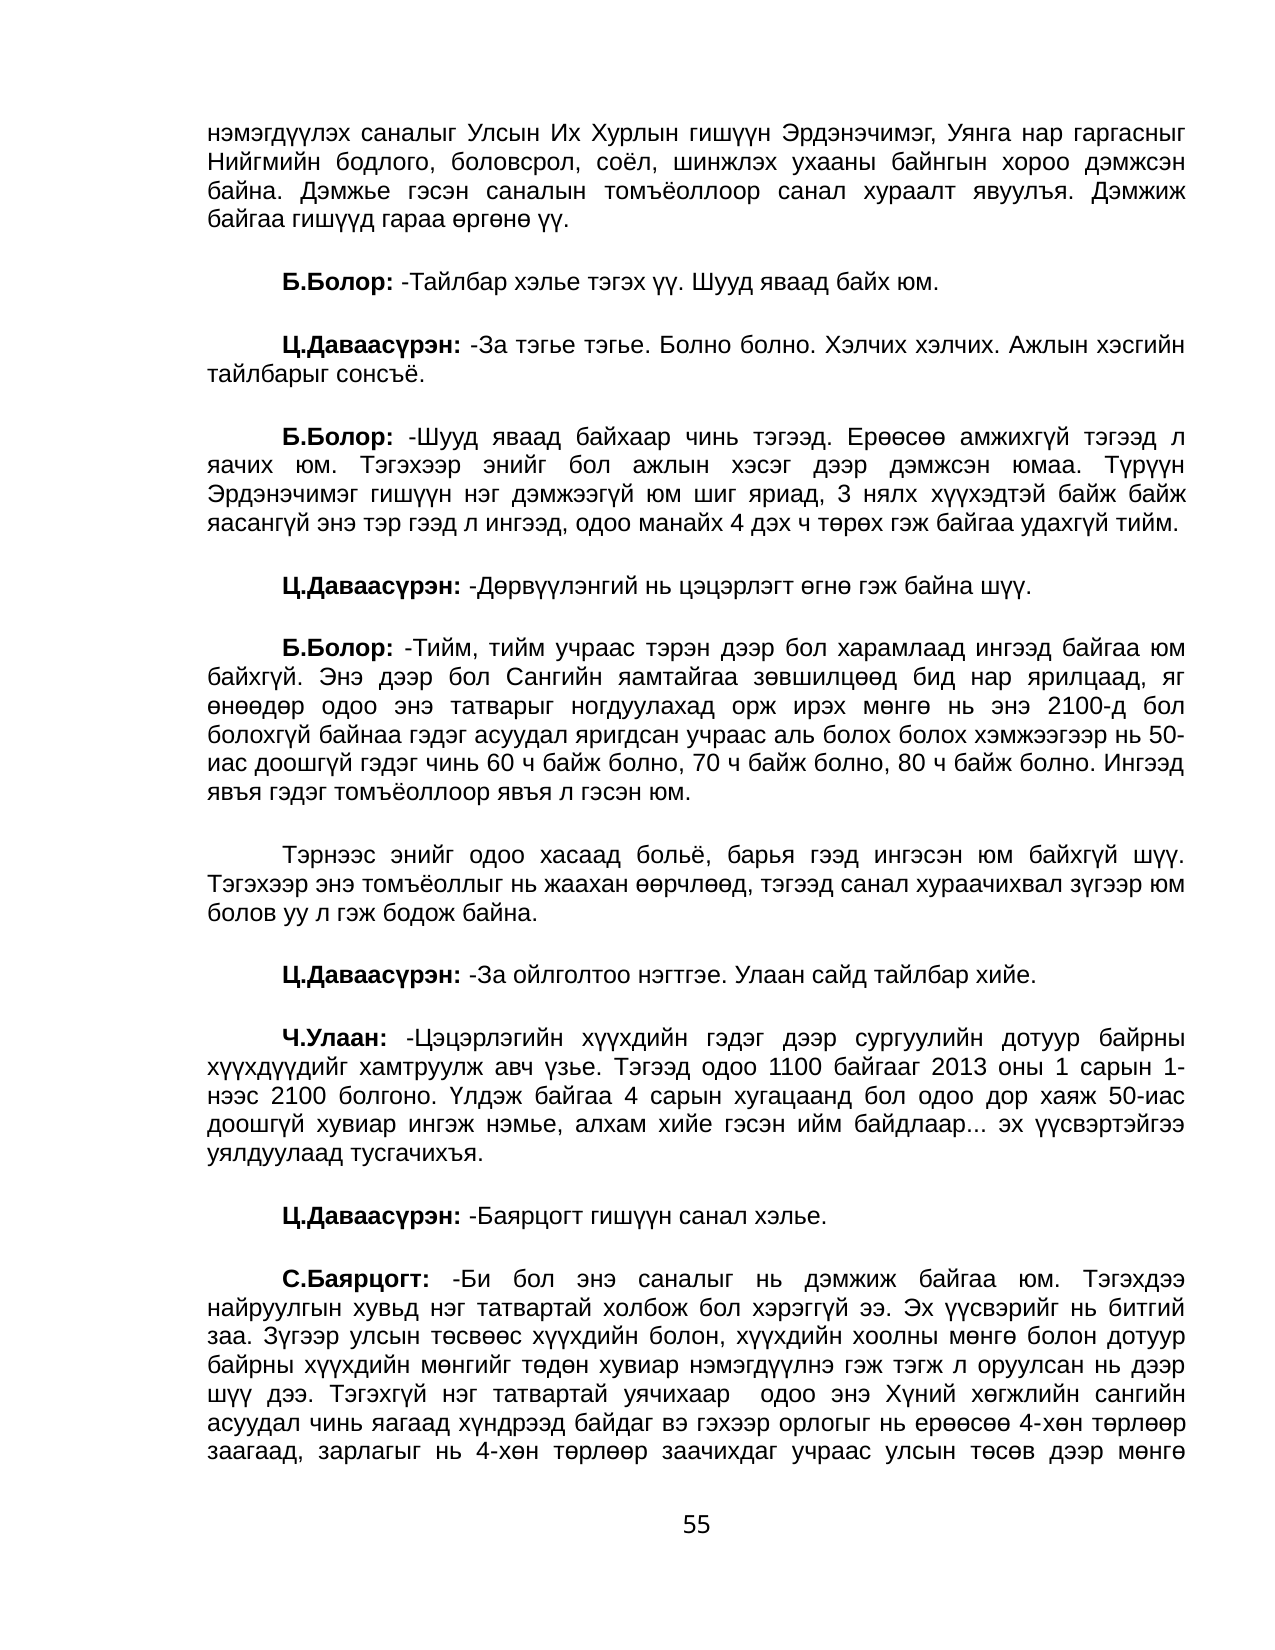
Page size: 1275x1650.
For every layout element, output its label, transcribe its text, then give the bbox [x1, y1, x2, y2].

text Б.Болор: -Тайлбар хэлье тэгэх үү. Шууд яваад байх юм. [207, 267, 1186, 296]
text Ц.Даваасүрэн: -Баярцогт гишүүн санал хэлье. [207, 1201, 1186, 1230]
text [207, 1264, 1186, 1465]
text Ц.Даваасүрэн: -Дөрвүүлэнгий нь цэцэрлэгт өгнө гэж байна шүү. [207, 571, 1186, 599]
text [207, 118, 1186, 233]
text Б.Болор: -Тийм, тийм учраас тэрэн дээр бол харамлаад ингээд байгаа юм байхгүй. Энэ дээр бол Сангийн яамтайгаа зөвшилцөөд бид нар ярилцаад, яг өнөөдөр одоо энэ татварыг ногдуулахад орж ирэх мөнгө нь энэ 2100-д бол болохгүй байнаа гэдэг асуудал яригдсан учраас аль болох болох хэмжээгээр нь 50-иас доошгүй гэдэг чинь 60 ч байж болно, 70 ч байж болно, 80 ч байж болно. Ингээд явъя гэдэг томъёоллоор явъя л гэсэн юм. [207, 633, 1186, 806]
text Ц.Даваасүрэн: -За ойлголтоо нэгтгэе. Улаан сайд тайлбар хийе. [207, 960, 1186, 989]
text Ч.Улаан: -Цэцэрлэгийн хүүхдийн гэдэг дээр сургуулийн дотуур байрны хүүхдүүдийг хамтруулж авч үзье. Тэгээд одоо 1100 байгааг 2013 оны 1 сарын 1-нээс 2100 болгоно. Үлдэж байгаа 4 сарын хугацаанд бол одоо дор хаяж 50-иас доошгүй хувиар ингэж нэмье, алхам хийе гэсэн ийм байдлаар... эх үүсвэртэйгээ уялдуулаад тусгачихъя. [207, 1023, 1186, 1167]
text Тэрнээс энийг одоо хасаад больё, барья гээд ингэсэн юм байхгүй шүү. Тэгэхээр энэ томъёоллыг нь жаахан өөрчлөөд, тэгээд санал хураачихвал зүгээр юм болов уу л гэж бодож байна. [207, 840, 1186, 926]
text Б.Болор: -Шууд яваад байхаар чинь тэгээд. Ерөөсөө амжихгүй тэгээд л яачих юм. Тэгэхээр энийг бол ажлын хэсэг дээр дэмжсэн юмаа. Түрүүн Эрдэнэчимэг гишүүн нэг дэмжээгүй юм шиг яриад, 3 нялх хүүхэдтэй байж байж яасангүй энэ тэр гээд л ингээд, одоо манайх 4 дэх ч төрөх гэж байгаа удахгүй тийм. [207, 422, 1186, 537]
text Ц.Даваасүрэн: -За тэгье тэгье. Болно болно. Хэлчих хэлчих. Ажлын хэсгийн тайлбарыг сонсъё. [207, 330, 1186, 387]
